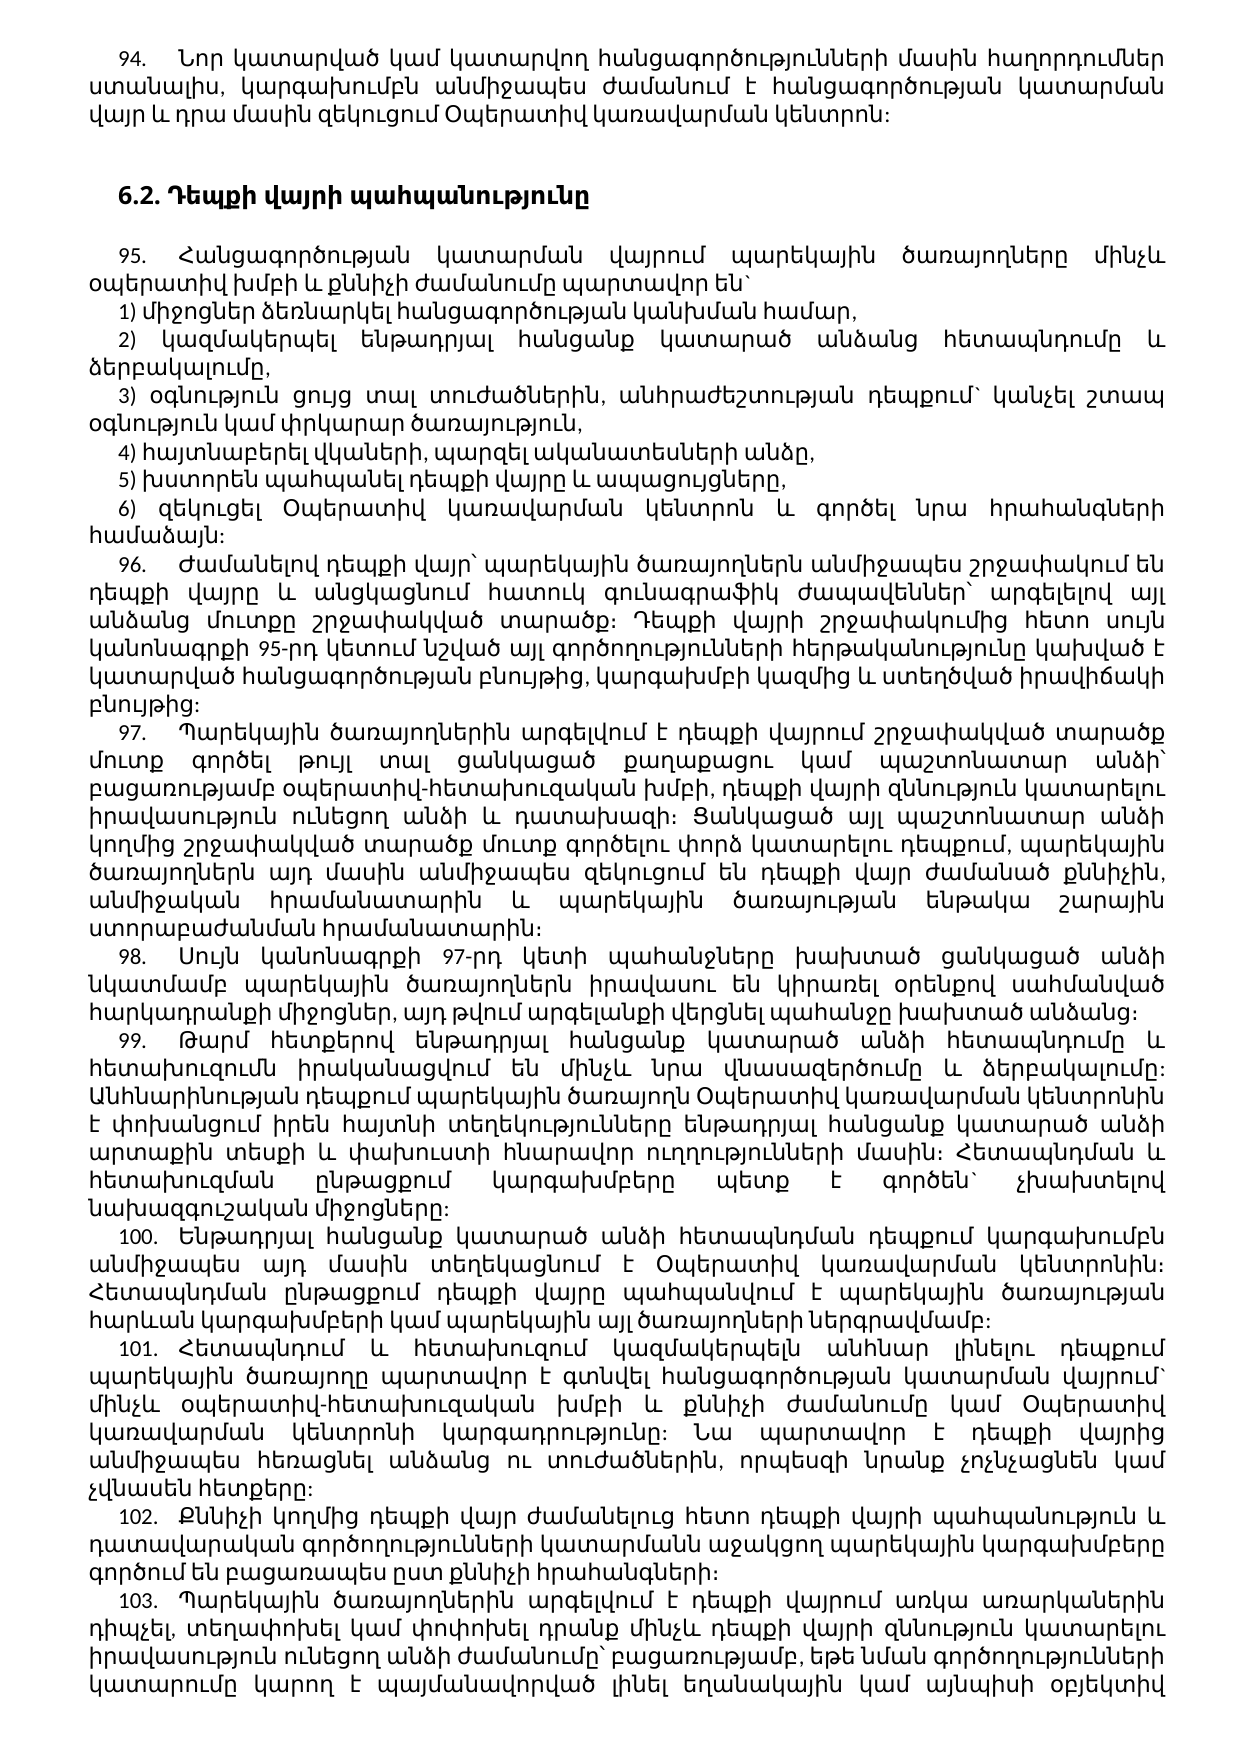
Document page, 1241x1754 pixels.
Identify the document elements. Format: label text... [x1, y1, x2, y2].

list Քննիչի կողմից դեպքի վայր ժամանելուց հետո դեպքի վայրի պահպանություն և դատավարական գործողությունների կատարմանն աջակցող պարեկային կարգախմբերը գործում են բացառապես ըստ քննիչի հրահանգների։ [88, 1502, 1166, 1586]
list Պարեկային ծառայողներին արգելվում է դեպքի վայրում շրջափակված տարածք մուտք գործել թույլ տալ ցանկացած քաղաքացու կամ պաշտոնատար անձի՝ բացառությամբ օպերատիվ-հետախուզական խմբի, դեպքի վայրի զննություն կատարելու իրավասություն ունեցող անձի և դատախազի։ Ցանկացած այլ պաշտոնատար անձի կողմից շրջափակված տարածք մուտք գործելու փորձ կատարելու դեպքում, պարեկային ծառայողներն այդ մասին անմիջապես զեկուցում են դեպքի վայր ժամանած քննիչին, անմիջական հրամանատարին և պարեկային ծառայության ենթակա շարային ստորաբաժանման հրամանատարին։ [88, 718, 1166, 942]
text 1) միջոցներ ձեռնարկել հանցագործության կանխման համար, [88, 297, 1166, 326]
list Ժամանելով դեպքի վայր՝ պարեկային ծառայողներն անմիջապես շրջափակում են դեպքի վայրը և անցկացնում հատուկ գունագրաֆիկ ժապավեններ՝ արգելելով այլ անձանց մուտքը շրջափակված տարածք։ Դեպքի վայրի շրջափակումից հետո սույն կանոնագրքի 95-րդ կետում նշված այլ գործողությունների հերթականությունը կախված է կատարված հանցագործության բնույթից, կարգախմբի կազմից և ստեղծված իրավիճակի բնույթից: [88, 550, 1166, 718]
list Նոր կատարված կամ կատարվող հանցագործությունների մասին հաղորդումներ ստանալիս, կարգախումբն անմիջապես ժամանում է հանցագործության կատարման վայր և դրա մասին զեկուցում Օպերատիվ կառավարման կենտրոն: [88, 44, 1166, 128]
text 4) հայտնաբերել վկաների, պարզել ականատեսների անձը, [88, 438, 1166, 466]
list Սույն կանոնագրքի 97-րդ կետի պահանջները խախտած ցանկացած անձի նկատմամբ պարեկային ծառայողներն իրավասու են կիրառել օրենքով սահմանված հարկադրանքի միջոցներ, այդ թվում արգելանքի վերցնել պահանջը խախտած անձանց։ [88, 942, 1166, 1026]
text 5) խստորեն պահպանել դեպքի վայրը և ապացույցները, [88, 466, 1166, 494]
list Ենթադրյալ հանցանք կատարած անձի հետապնդման դեպքում կարգախումբն անմիջապես այդ մասին տեղեկացնում է Օպերատիվ կառավարման կենտրոնին։ Հետապնդման ընթացքում դեպքի վայրը պահպանվում է պարեկային ծառայության հարևան կարգախմբերի կամ պարեկային այլ ծառայողների ներգրավմամբ: [88, 1222, 1166, 1334]
text 2) կազմակերպել ենթադրյալ հանցանք կատարած անձանց հետապնդումը և ձերբակալումը, [88, 326, 1166, 382]
list Հետապնդում և հետախուզում կազմակերպելն անհնար լինելու դեպքում պարեկային ծառայողը պարտավոր է գտնվել հանցագործության կատարման վայրում` մինչև օպերատիվ-հետախուզական խմբի և քննիչի ժամանումը կամ Օպերատիվ կառավարման կենտրոնի կարգադրությունը: Նա պարտավոր է դեպքի վայրից անմիջապես հեռացնել անձանց ու տուժածներին, որպեսզի նրանք չոչնչացնեն կամ չվնասեն հետքերը: [88, 1334, 1166, 1502]
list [88, 1586, 1166, 1698]
text 3) օգնություն ցույց տալ տուժածներին, անհրաժեշտության դեպքում` կանչել շտապ օգնություն կամ փրկարար ծառայություն, [88, 382, 1166, 438]
list Թարմ հետքերով ենթադրյալ հանցանք կատարած անձի հետապնդումը և հետախուզումն իրականացվում են մինչև նրա վնասազերծումը և ձերբակալումը: Անհնարինության դեպքում պարեկային ծառայողն Օպերատիվ կառավարման կենտրոնին է փոխանցում իրեն հայտնի տեղեկությունները ենթադրյալ հանցանք կատարած անձի արտաքին տեսքի և փախուստի հնարավոր ուղղությունների մասին։ Հետապնդման և հետախուզման ընթացքում կարգախմբերը պետք է գործեն` չխախտելով նախազգուշական միջոցները: [88, 1026, 1166, 1222]
list Հանցագործության կատարման վայրում պարեկային ծառայողները մինչև օպերատիվ խմբի և քննիչի ժամանումը պարտավոր են` [88, 241, 1166, 297]
subtitle 6.2. Դեպքի վայրի պահպանությունը [88, 177, 1166, 211]
text 6) զեկուցել Օպերատիվ կառավարման կենտրոն և գործել նրա հրահանգների համաձայն: [88, 494, 1166, 550]
